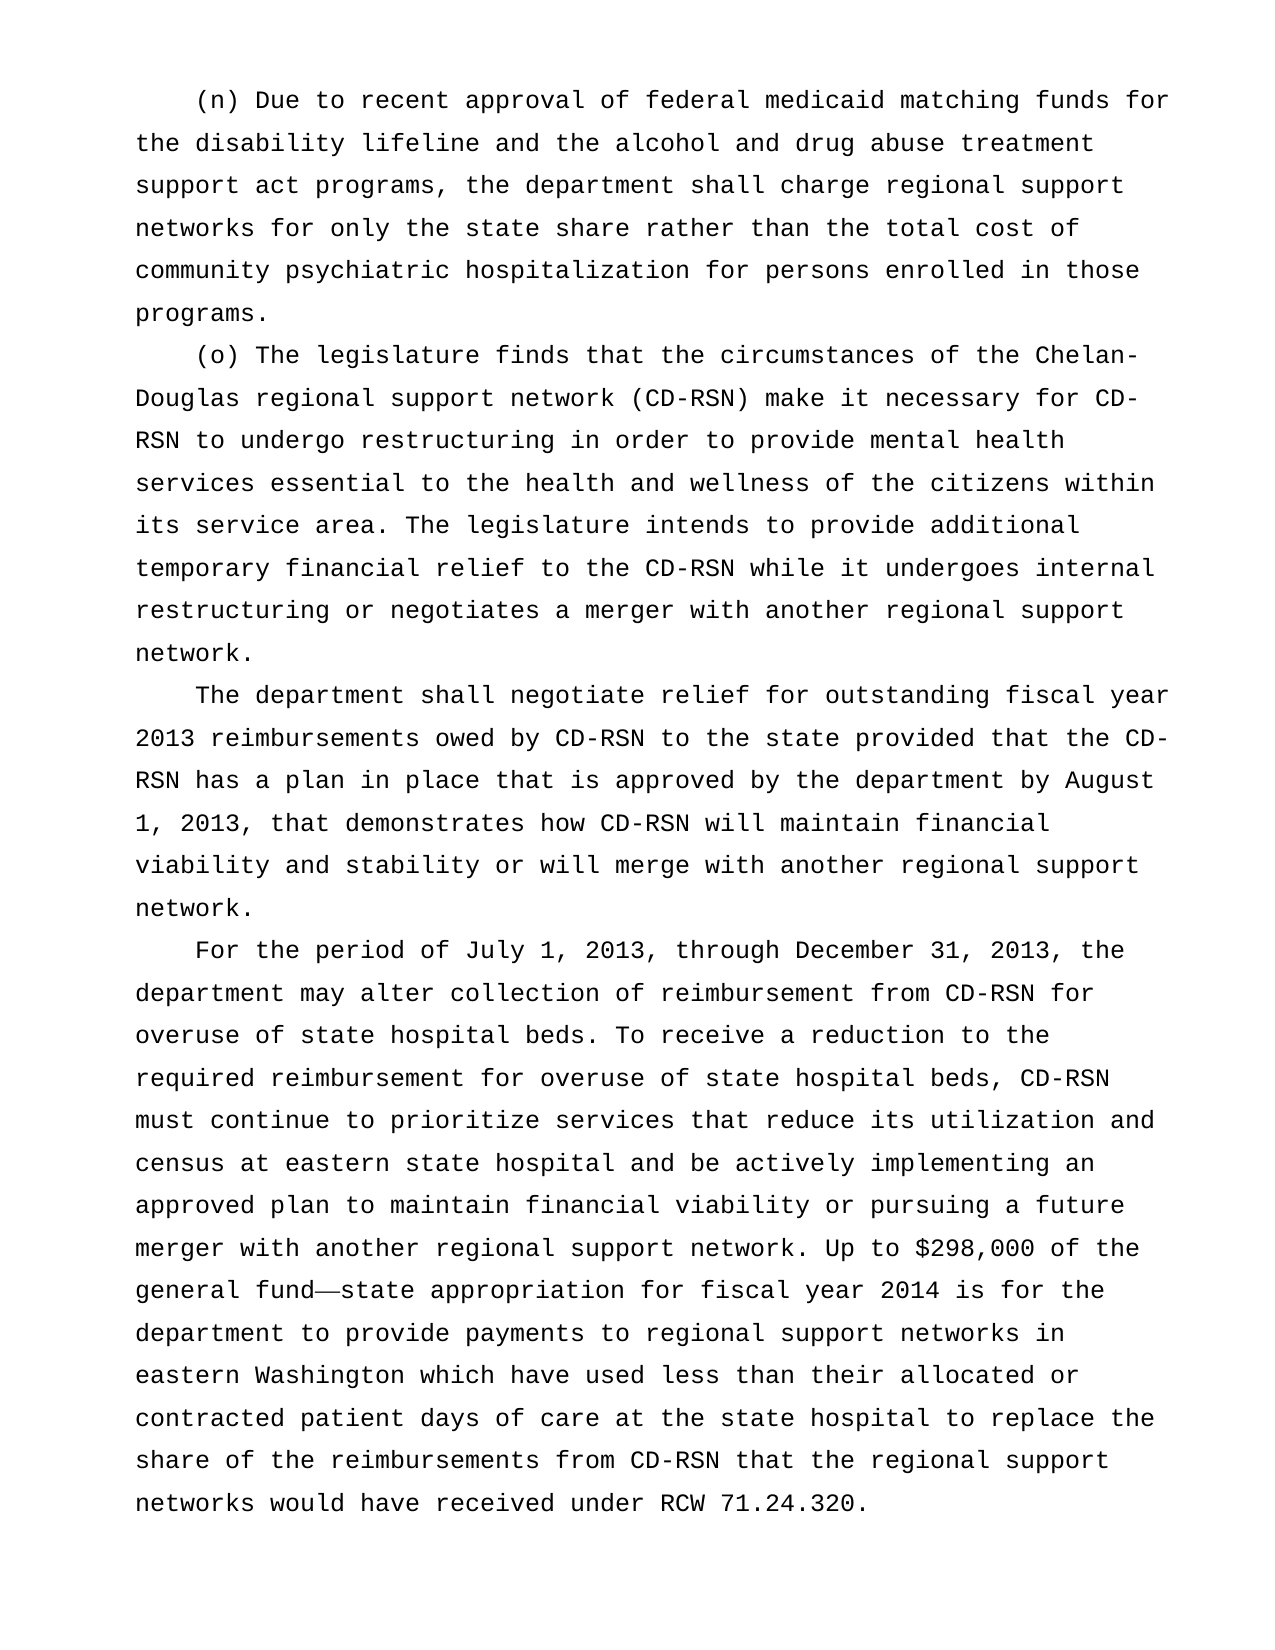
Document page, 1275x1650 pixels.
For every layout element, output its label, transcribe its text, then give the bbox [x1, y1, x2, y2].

text The department shall negotiate relief for outstanding fiscal year 2013 reimbursements owed by CD-RSN to the state provided that the CD-RSN has a plan in place that is approved by the department by August 1, 2013, that demonstrates how CD-RSN will maintain financial viability and stability or will merge with another regional support network. [135, 670, 1170, 925]
text (o) The legislature finds that the circumstances of the Chelan-Douglas regional support network (CD-RSN) make it necessary for CD-RSN to undergo restructuring in order to provide mental health services essential to the health and wellness of the citizens within its service area. The legislature intends to provide additional temporary financial relief to the CD-RSN while it undergoes internal restructuring or negotiates a merger with another regional support network. [135, 330, 1170, 670]
text For the period of July 1, 2013, through December 31, 2013, the department may alter collection of reimbursement from CD-RSN for overuse of state hospital beds. To receive a reduction to the required reimbursement for overuse of state hospital beds, CD-RSN must continue to prioritize services that reduce its utilization and census at eastern state hospital and be actively implementing an approved plan to maintain financial viability or pursuing a future merger with another regional support network. Up to $298,000 of the general fund—state appropriation for fiscal year 2014 is for the department to provide payments to regional support networks in eastern Washington which have used less than their allocated or contracted patient days of care at the state hospital to replace the share of the reimbursements from CD-RSN that the regional support networks would have received under RCW 71.24.320. [135, 925, 1170, 1520]
text (n) Due to recent approval of federal medicaid matching funds for the disability lifeline and the alcohol and drug abuse treatment support act programs, the department shall charge regional support networks for only the state share rather than the total cost of community psychiatric hospitalization for persons enrolled in those programs. [135, 75, 1170, 330]
